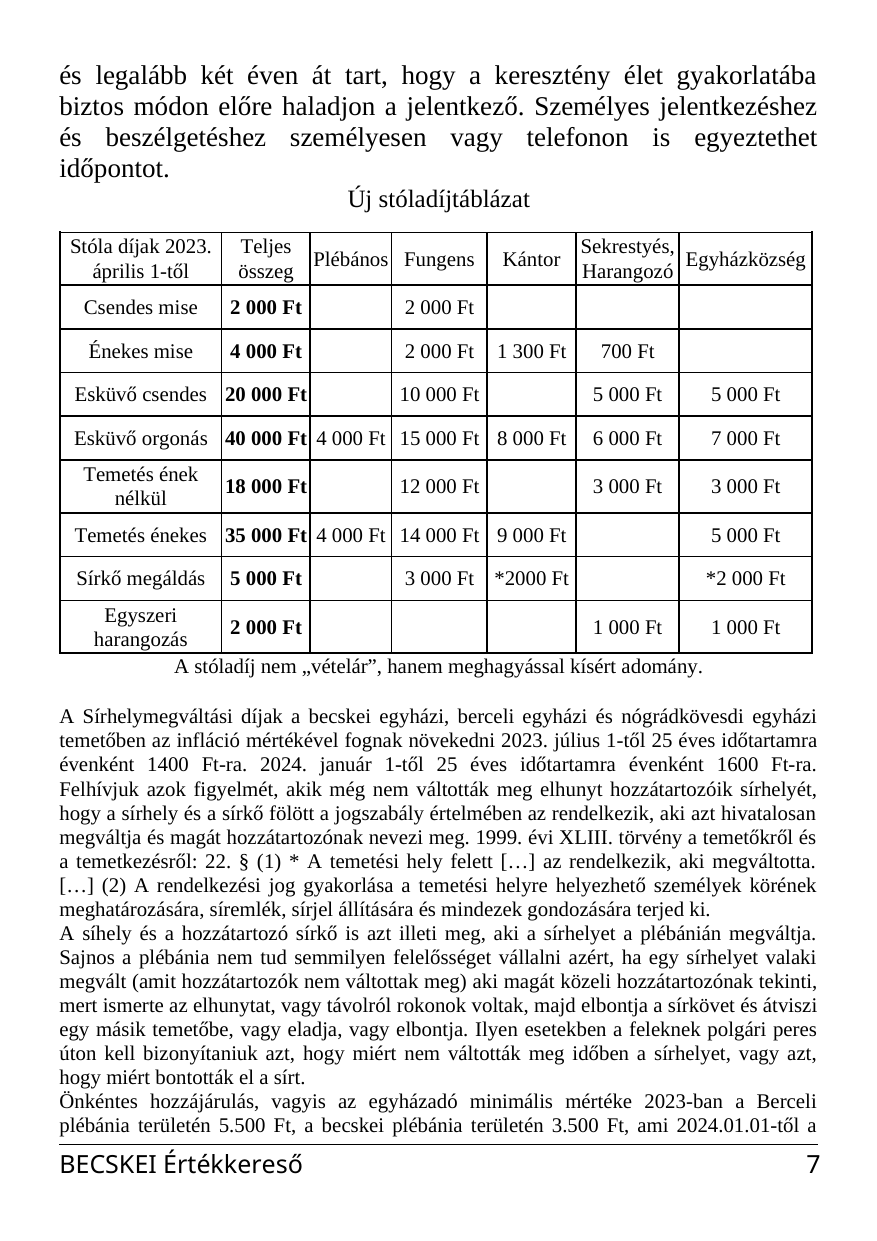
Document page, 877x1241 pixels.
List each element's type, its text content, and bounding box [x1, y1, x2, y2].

table_cell 9 000 Ft [488, 514, 575, 556]
table_cell 7 000 Ft [680, 417, 811, 459]
table_cell Esküvő csendes [61, 373, 221, 415]
table_cell 4 000 Ft [311, 514, 391, 556]
table_cell 5 000 Ft [680, 514, 811, 556]
table_cell [680, 286, 811, 328]
table_cell 2 000 Ft [222, 601, 309, 652]
table_cell 4 000 Ft [311, 417, 391, 459]
table_cell 3 000 Ft [577, 461, 678, 512]
table_cell Esküvő orgonás [61, 417, 221, 459]
table_cell 5 000 Ft [577, 373, 678, 415]
table_cell 35 000 Ft [222, 514, 309, 556]
table_cell 5 000 Ft [222, 557, 309, 599]
table_cell 20 000 Ft [222, 373, 309, 415]
text A stóladíj nem „vételár”, hanem meghagyással kísért adomány. [59, 654, 818, 678]
text Új stóladíjtáblázat [59, 184, 818, 212]
text A Sírhelymegváltási díjak a becskei egyházi, berceli egyházi és nógrádkövesdi egyházi temetőben az infláció mértékével fognak növekedni 2023. július 1-től 25 éves időtartamra évenként 1400 Ft-ra. 2024. január 1-től 25 éves időtartamra évenként 1600 Ft-ra. Felhívjuk azok figyelmét, akik még nem váltották meg elhunyt hozzátartozóik sírhelyét, hogy a sírhely és a sírkő fölött a jogszabály értelmében az rendelkezik, aki azt hivatalosan megváltja és magát hozzátartozónak nevezi meg. 1999. évi XLIII. törvény a temetőkről és a temetkezésről: 22. § (1) * A temetési hely felett […] az rendelkezik, aki megváltotta. […] (2) A rendelkezési jog gyakorlása a temetési helyre helyezhető személyek körének meghatározására, síremlék, sírjel állítására és mindezek gondozására terjed ki. [59, 704, 818, 921]
table_cell 3 000 Ft [392, 557, 486, 599]
table_cell Sírkő megáldás [61, 557, 221, 599]
table_header Egyházközség [680, 233, 811, 284]
table_cell [311, 557, 391, 599]
table_cell Egyszeri harangozás [61, 601, 221, 652]
table_cell 6 000 Ft [577, 417, 678, 459]
table_cell [311, 601, 391, 652]
text A síhely és a hozzátartozó sírkő is azt illeti meg, aki a sírhelyet a plébánián megváltja. Sajnos a plébánia nem tud semmilyen felelősséget vállalni azért, ha egy sírhelyet valaki megvált (amit hozzátartozók nem váltottak meg) aki magát közeli hozzátartozónak tekinti, mert ismerte az elhunytat, vagy távolról rokonok voltak, majd elbontja a sírkövet és átviszi egy másik temetőbe, vagy eladja, vagy elbontja. Ilyen esetekben a feleknek polgári peres úton kell bizonyítaniuk azt, hogy miért nem váltották meg időben a sírhelyet, vagy azt, hogy miért bontották el a sírt. [59, 921, 818, 1089]
table_cell [311, 286, 391, 328]
table_cell 2 000 Ft [392, 286, 486, 328]
table_cell Énekes mise [61, 330, 221, 372]
table_cell 1 000 Ft [577, 601, 678, 652]
table_cell Temetés ének nélkül [61, 461, 221, 512]
table_cell 18 000 Ft [222, 461, 309, 512]
table_header Stóla díjak 2023. április 1-től [61, 233, 221, 284]
table_cell 1 000 Ft [680, 601, 811, 652]
table_cell [488, 373, 575, 415]
table_cell 4 000 Ft [222, 330, 309, 372]
table_cell [488, 286, 575, 328]
table_header Teljes összeg [222, 233, 309, 284]
table_cell [311, 373, 391, 415]
table_header Plébános [311, 233, 391, 284]
table_cell *2000 Ft [488, 557, 575, 599]
table_cell 12 000 Ft [392, 461, 486, 512]
table_cell 2 000 Ft [392, 330, 486, 372]
table_cell 1 300 Ft [488, 330, 575, 372]
table_cell [680, 330, 811, 372]
table_cell 40 000 Ft [222, 417, 309, 459]
table_cell 5 000 Ft [680, 373, 811, 415]
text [59, 1089, 818, 1137]
table_cell Csendes mise [61, 286, 221, 328]
table_cell 8 000 Ft [488, 417, 575, 459]
table_header Kántor [488, 233, 575, 284]
table_cell [577, 514, 678, 556]
table_header Fungens [392, 233, 486, 284]
table_cell [577, 286, 678, 328]
table_cell 10 000 Ft [392, 373, 486, 415]
table_header Sekrestyés, Harangozó [577, 233, 678, 284]
table_cell 15 000 Ft [392, 417, 486, 459]
table_cell Temetés énekes [61, 514, 221, 556]
table_cell 2 000 Ft [222, 286, 309, 328]
table_cell *2 000 Ft [680, 557, 811, 599]
table_cell 700 Ft [577, 330, 678, 372]
table_cell [577, 557, 678, 599]
table_cell 14 000 Ft [392, 514, 486, 556]
table_cell 3 000 Ft [680, 461, 811, 512]
table_cell [311, 461, 391, 512]
table_cell [488, 601, 575, 652]
table_cell [488, 461, 575, 512]
table_cell [311, 330, 391, 372]
table_cell [392, 601, 486, 652]
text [59, 59, 818, 184]
